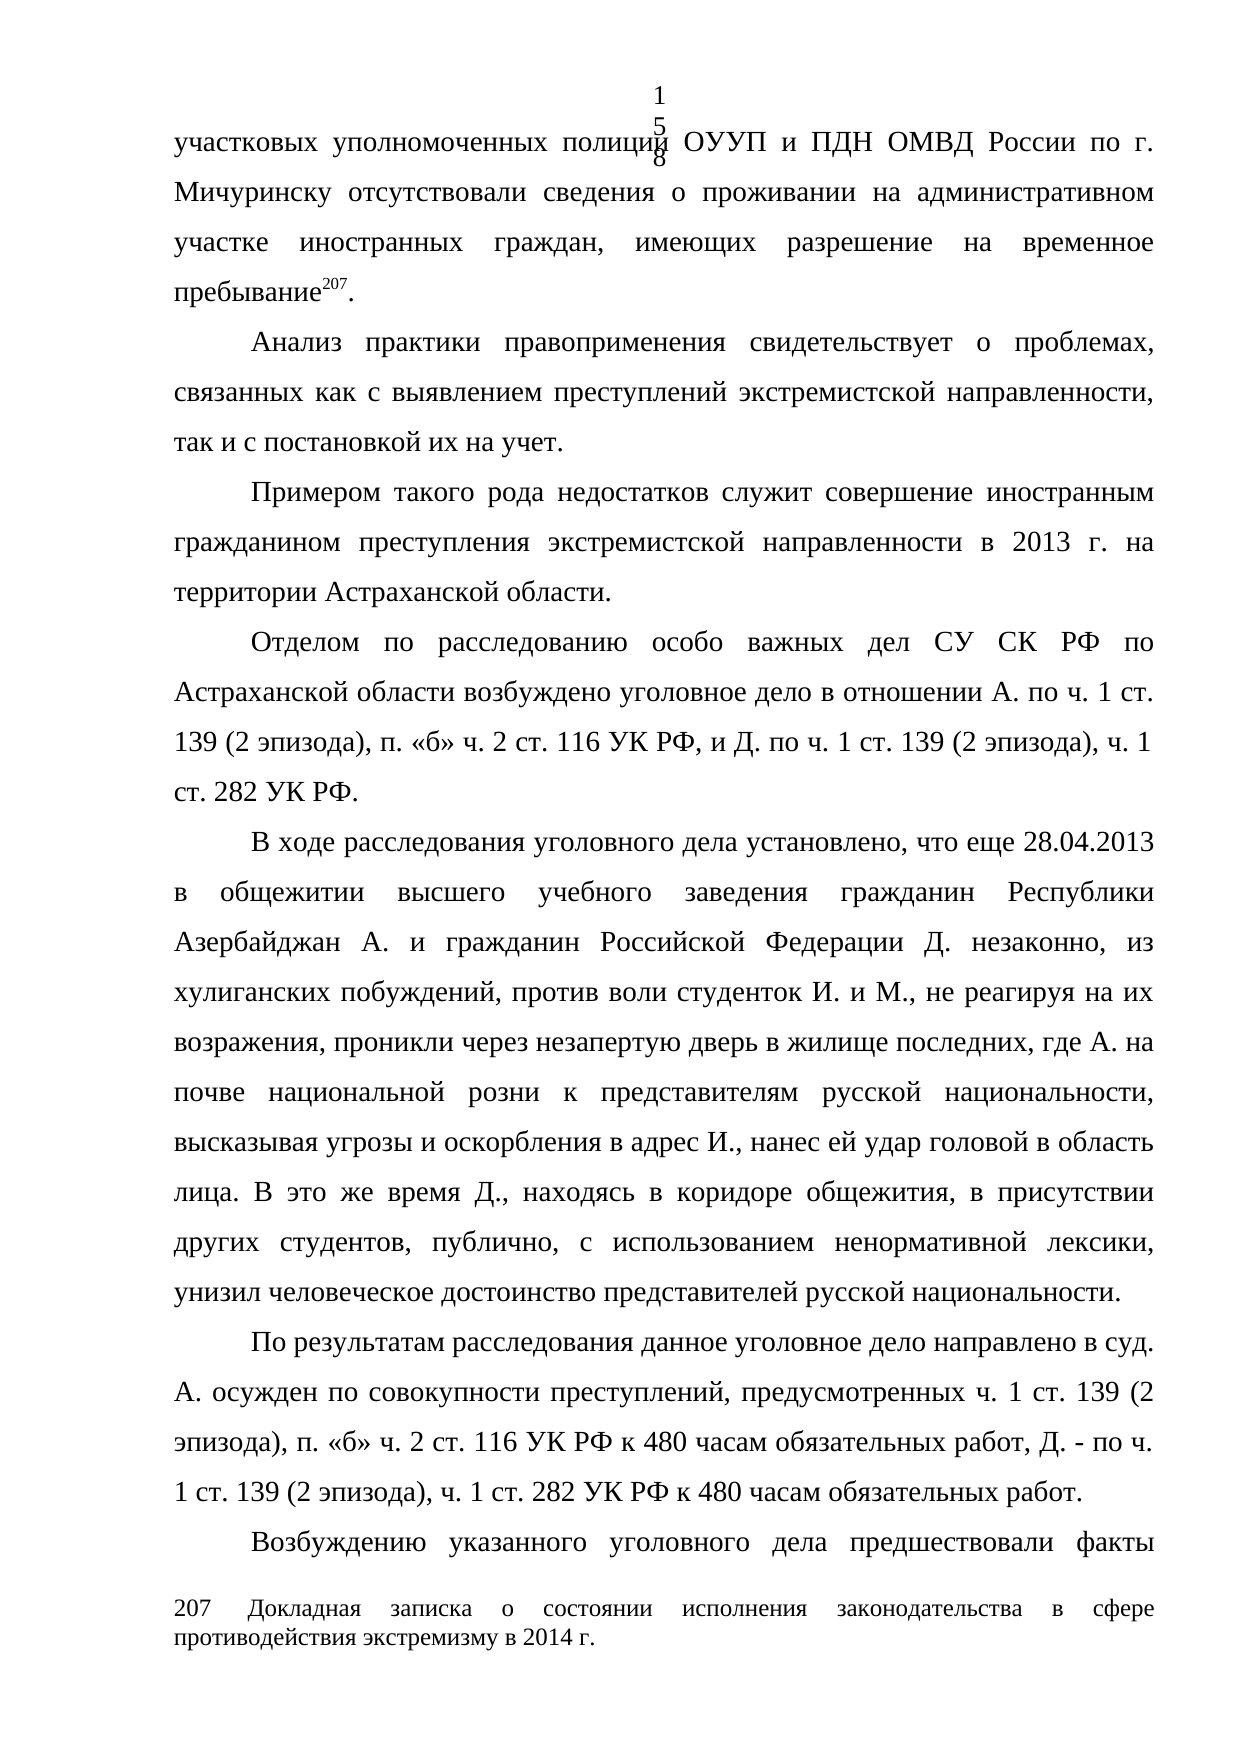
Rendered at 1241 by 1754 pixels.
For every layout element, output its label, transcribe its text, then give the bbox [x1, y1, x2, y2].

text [173, 1511, 1155, 1561]
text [173, 111, 1155, 311]
text Анализ практики правоприменения свидетельствует о проблемах, связанных как с выявлением преступлений экстремистской направленности, так и с постановкой их на учет. [173, 311, 1155, 461]
text В ходе расследования уголовного дела установлено, что еще 28.04.2013 в общежитии высшего учебного заведения гражданин Республики Азербайджан А. и гражданин Российской Федерации Д. незаконно, из хулиганских побуждений, против воли студенток И. и М., не реагируя на их возражения, проникли через незапертую дверь в жилище последних, где А. на почве национальной розни к представителям русской национальности, высказывая угрозы и оскорбления в адрес И., нанес ей удар головой в область лица. В это же время Д., находясь в коридоре общежития, в присутствии других студентов, публично, с использованием ненормативной лексики, унизил человеческое достоинство представителей русской национальности. [173, 811, 1155, 1311]
text По результатам расследования данное уголовное дело направлено в суд. А. осужден по совокупности преступлений, предусмотренных ч. 1 ст. 139 (2 эпизода), п. «б» ч. 2 ст. 116 УК РФ к 480 часам обязательных работ, Д. - по ч. 1 ст. 139 (2 эпизода), ч. 1 ст. 282 УК РФ к 480 часам обязательных работ. [173, 1311, 1155, 1511]
text Отделом по расследованию особо важных дел СУ СК РФ по Астраханской области возбуждено уголовное дело в отношении А. по ч. 1 ст. 139 (2 эпизода), п. «б» ч. 2 ст. 116 УК РФ, и Д. по ч. 1 ст. 139 (2 эпизода), ч. 1 ст. 282 УК РФ. [173, 611, 1155, 811]
text Примером такого рода недостатков служит совершение иностранным гражданином преступления экстремистской направленности в 2013 г. на территории Астраханской области. [173, 461, 1155, 611]
